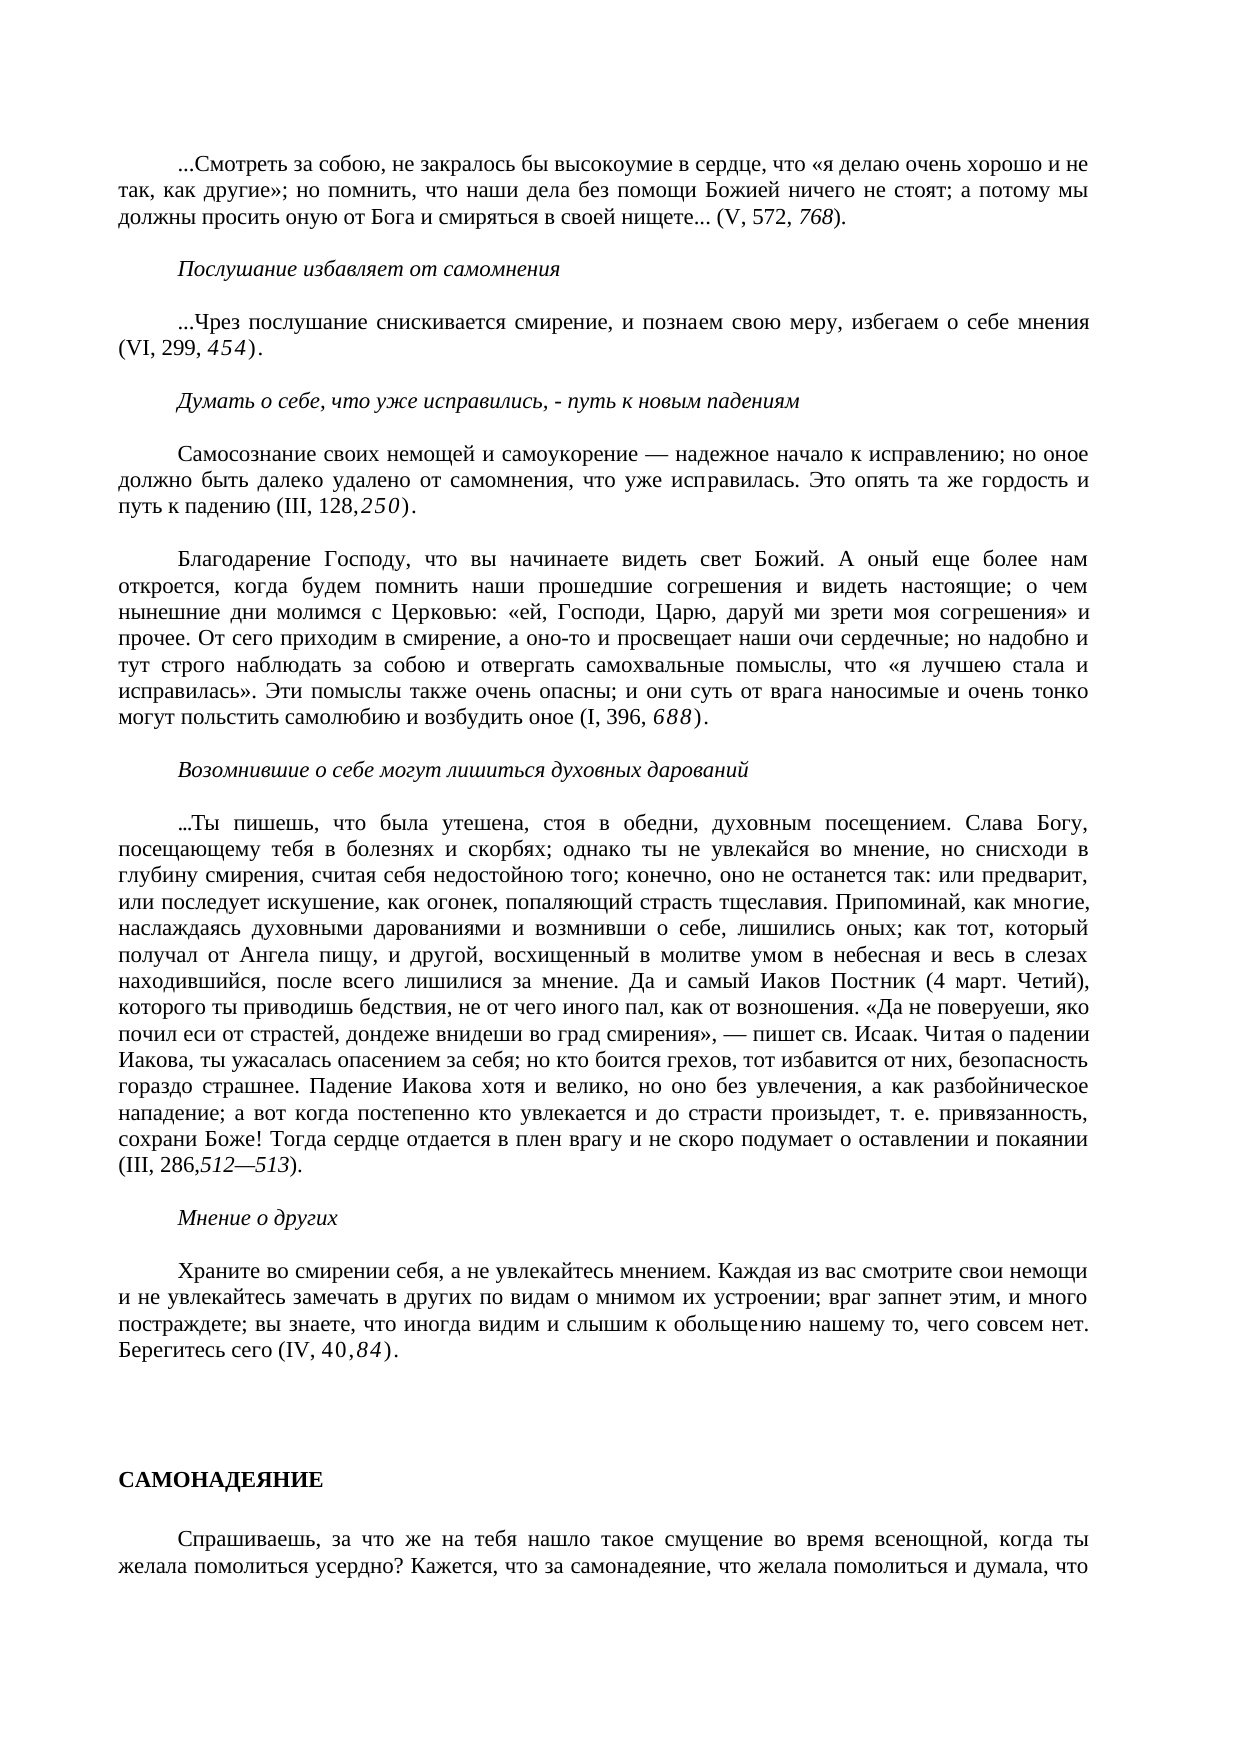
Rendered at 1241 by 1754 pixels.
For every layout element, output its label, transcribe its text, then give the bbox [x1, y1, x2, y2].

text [118, 1525, 1090, 1578]
text ...Чрез послушание снискивается смирение, и познаем свою меру, избегаем о себе мнения (VI, 299, 454). [118, 308, 1090, 361]
text Самосознание своих немощей и самоукорение — надежное начало к исправлению; но оное должно быть далеко удалено от самомнения, что уже исправилась. Это опять та же гордость и путь к падению (III, 128,250). [118, 440, 1090, 519]
text Послушание избавляет от самомнения [118, 255, 1090, 282]
text ...Смотреть за собою, не закралось бы высокоумие в сердце, что «я делаю очень хорошо и не так, как другие»; но помнить, что наши дела без помощи Божией ничего не стоят; а потому мы должны просить оную от Бога и смиряться в своей нищете... (V, 572, 768). [118, 150, 1090, 229]
text Думать о себе, что уже исправились, - путь к новым падениям [118, 387, 1090, 413]
text Мнение о других [118, 1204, 1090, 1231]
text Возомнившие о себе могут лишиться духовных дарований [118, 756, 1090, 782]
text ...Ты пишешь, что была утешена, стоя в обедни, духовным посещением. Слава Богу, посещающему тебя в болезнях и скорбях; однако ты не увлекайся во мнение, но снисходи в глубину смирения, считая себя недостойною того; конечно, оно не останется так: или предварит, или последует искушение, как огонек, попаляющий страсть тщеславия. Припоминай, как многие, наслаждаясь духовными дарованиями и возмнивши о себе, лишились оных; как тот, который получал от Ангела пищу, и другой, восхищенный в молитве умом в небесная и весь в слезах находившийся, после всего лишилися за мнение. Да и самый Иаков Постник (4 март. Четий), которого ты приводишь бедствия, не от чего иного пал, как от возношения. «Да не поверуеши, яко почил еси от страстей, дондеже внидеши во град смирения», — пишет св. Исаак. Читая о падении Иакова, ты ужасалась опасением за себя; но кто боится грехов, тот избавится от них, безопасность гораздо страшнее. Падение Иакова хотя и велико, но оно без увлечения, а как разбойническое нападение; а вот когда постепенно кто увлекается и до страсти произыдет, т. е. привязанность, сохрани Боже! Тогда сердце отдается в плен врагу и не скоро подумает о оставлении и покаянии (III, 286,512—513). [118, 809, 1090, 1178]
text Благодарение Господу, что вы начинаете видеть свет Божий. А оный еще более нам откроется, когда будем помнить наши прошедшие согрешения и видеть настоящие; о чем нынешние дни молимся с Церковью: «ей, Господи, Царю, даруй ми зрети моя согрешения» и прочее. От сего приходим в смирение, а оно-то и просвещает наши очи сердечные; но надобно и тут строго наблюдать за собою и отвергать самохвальные помыслы, что «я лучшею стала и исправилась». Эти помыслы также очень опасны; и они суть от врага наносимые и очень тонко могут польстить самолюбию и возбудить оное (I, 396, 688). [118, 545, 1090, 730]
subtitle САМОНАДЕЯНИЕ [118, 1466, 1090, 1493]
text Храните во смирении себя, а не увлекайтесь мнением. Каждая из вас смотрите свои немощи и не увлекайтесь замечать в других по видам о мнимом их устроении; враг запнет этим, и много постраждете; вы знаете, что иногда видим и слышим к обольщению нашему то, чего совсем нет. Берегитесь сего (IV, 40,84). [118, 1257, 1090, 1362]
